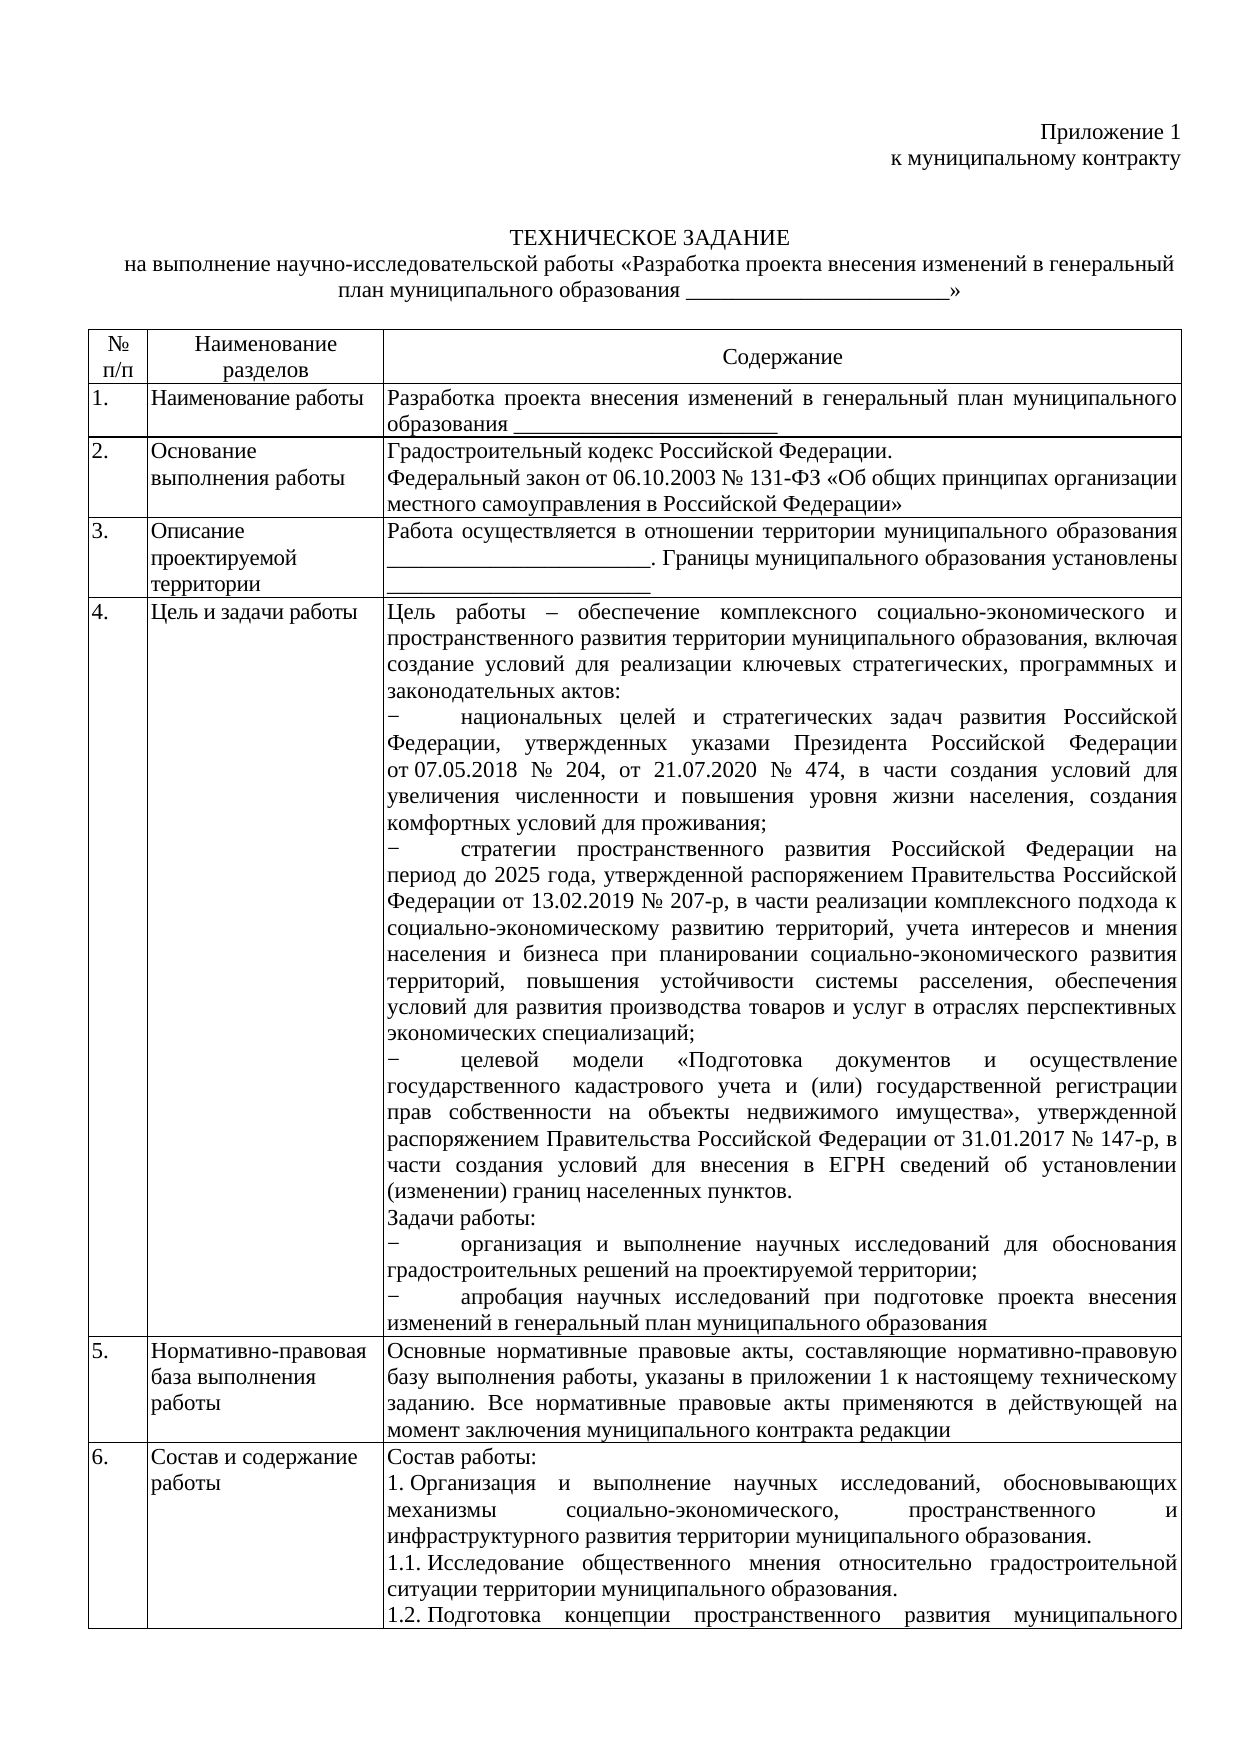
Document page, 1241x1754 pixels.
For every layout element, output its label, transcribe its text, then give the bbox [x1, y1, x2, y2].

table_header Содержание [384, 330, 1181, 383]
table_header Наименование разделов [148, 330, 383, 383]
table_cell Работа осуществляется в отношении территории муниципального образования _______________________. Границы муниципального образования установлены _______________________ [384, 518, 1181, 597]
table_cell Основные нормативные правовые акты, составляющие нормативно-правовую базу выполнения работы, указаны в приложении 1 к настоящему техническому заданию. Все нормативные правовые акты применяются в действующей на момент заключения муниципального контракта редакции [384, 1337, 1181, 1442]
table_cell Основание выполнения работы [148, 438, 383, 517]
table_cell [89, 598, 147, 1336]
table_cell Состав и содержание работы [148, 1443, 383, 1628]
table_cell [89, 518, 147, 597]
text ТЕХНИЧЕСКОЕ ЗАДАНИЕ [118, 223, 1181, 250]
table_cell Цель работы – обеспечение комплексного социально-экономического и пространственного развития территории муниципального образования, включая создание условий для реализации ключевых стратегических, программных и законодательных актов: национальных целей и стратегических задач развития Российской Федерации, утвержденных указами Президента Российской Федерации от 07.05.2018 № 204, от 21.07.2020 № 474, в части создания условий для увеличения численности и повышения уровня жизни населения, создания комфортных условий для проживания; стратегии пространственного развития Российской Федерации на период до 2025 года, утвержденной распоряжением Правительства Российской Федерации от 13.02.2019 № 207-р, в части реализации комплексного подхода к социально-экономическому развитию территорий, учета интересов и мнения населения и бизнеса при планировании социально-экономического развития территорий, повышения устойчивости системы расселения, обеспечения условий для развития производства товаров и услуг в отраслях перспективных экономических специализаций; целевой модели «Подготовка документов и осуществление государственного кадастрового учета и (или) государственной регистрации прав собственности на объекты недвижимого имущества», утвержденной распоряжением Правительства Российской Федерации от 31.01.2017 № 147-р, в части создания условий для внесения в ЕГРН сведений об установлении (изменении) границ населенных пунктов. Задачи работы: организация и выполнение научных исследований для обоснования градостроительных решений на проектируемой территории; апробация научных исследований при подготовке проекта внесения изменений в генеральный план муниципального образования [384, 598, 1181, 1336]
text Приложение 1 [679, 118, 1181, 144]
table_cell [89, 384, 147, 436]
table_cell [89, 1337, 147, 1442]
table_cell Нормативно-правовая база выполнения работы [148, 1337, 383, 1442]
table_cell [89, 1443, 147, 1628]
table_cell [384, 1443, 1181, 1628]
table_cell Описание проектируемой территории [148, 518, 383, 597]
table_cell Градостроительный кодекс Российской Федерации. Федеральный закон от 06.10.2003 № 131-ФЗ «Об общих принципах организации местного самоуправления в Российской Федерации» [384, 438, 1181, 517]
table_cell Наименование работы [148, 384, 383, 436]
table_cell Разработка проекта внесения изменений в генеральный план муниципального образования _______________________ [384, 384, 1181, 436]
table_cell [89, 438, 147, 517]
table_cell Цель и задачи работы [148, 598, 383, 1336]
table_header № п/п [89, 330, 147, 383]
text на выполнение научно-исследовательской работы «Разработка проекта внесения изменений в генеральный план муниципального образования _______________________» [118, 250, 1181, 303]
text к муниципальному контракту [679, 144, 1181, 171]
